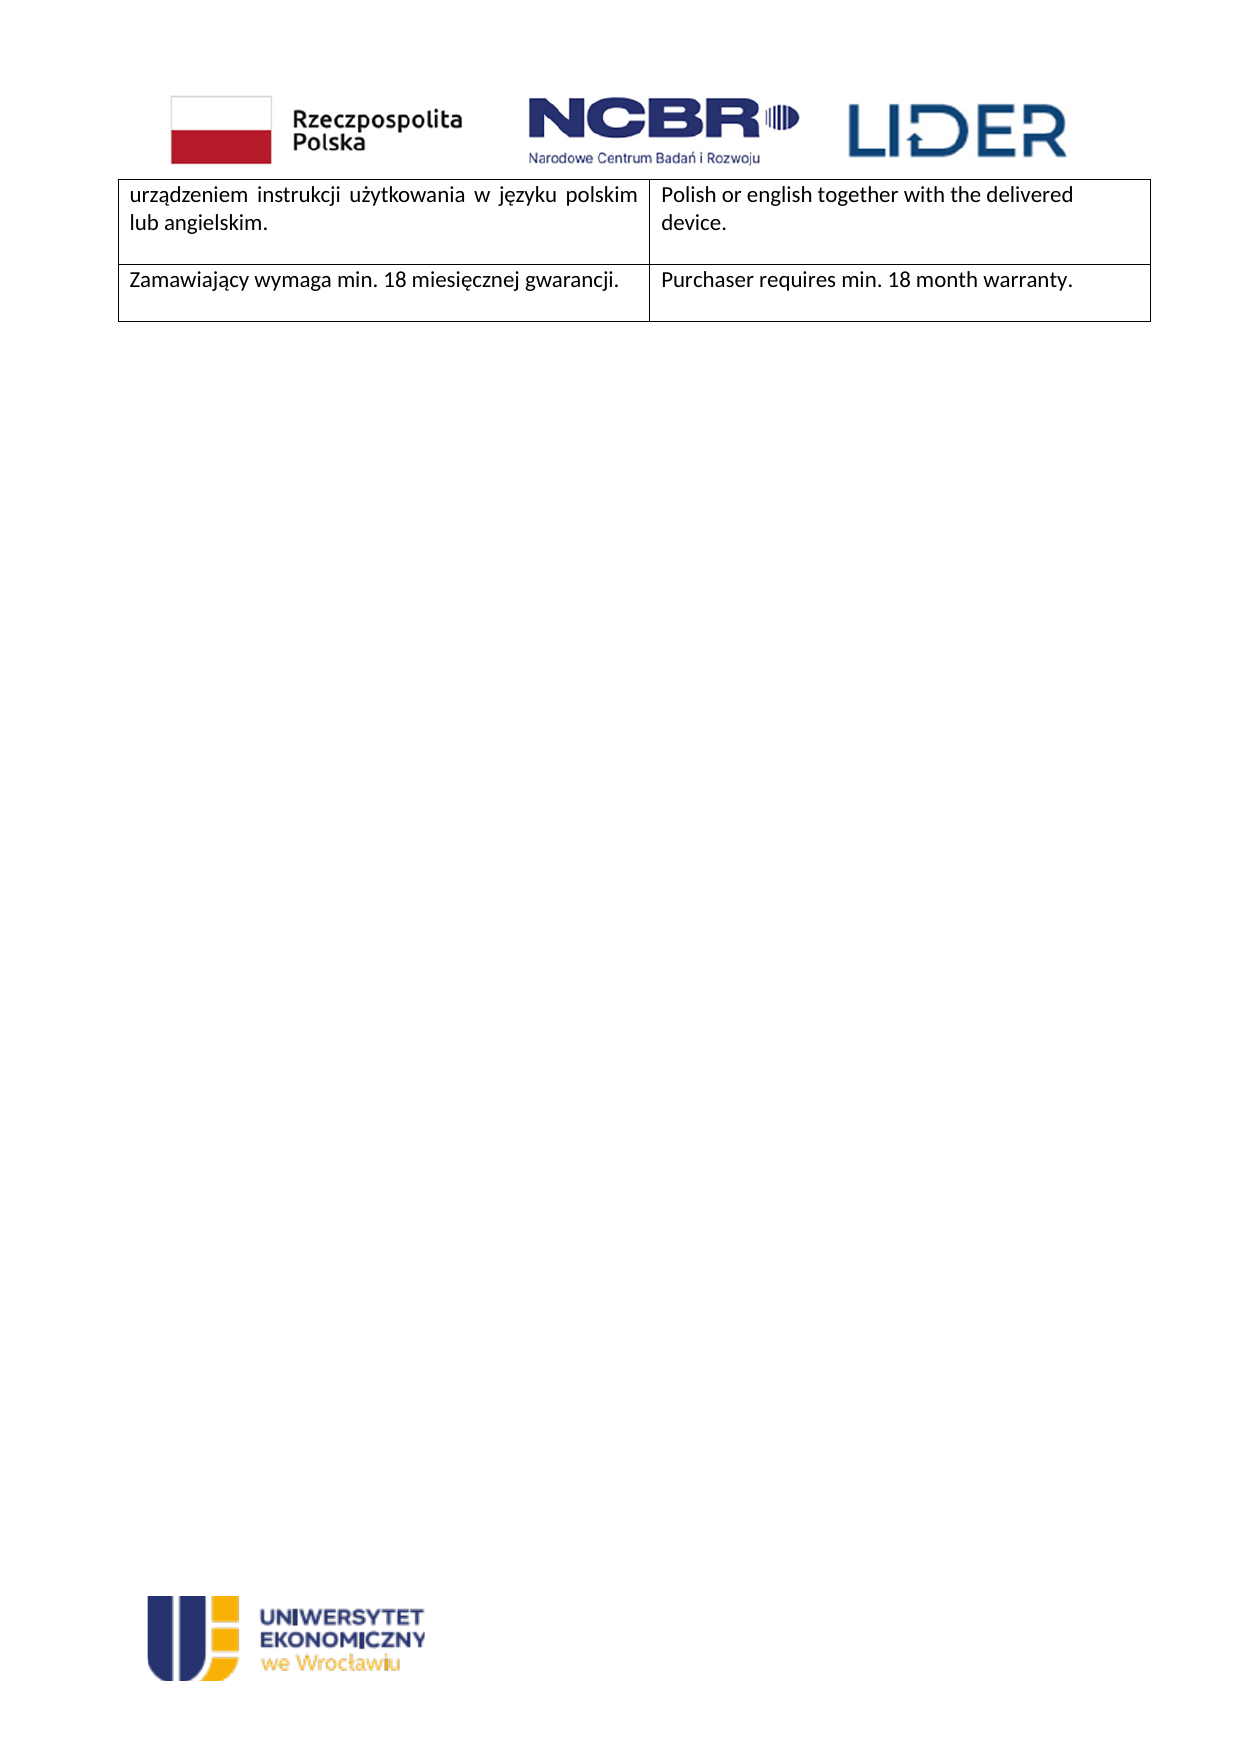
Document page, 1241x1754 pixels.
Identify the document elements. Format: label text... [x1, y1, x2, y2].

table_cell Zamawiający wymaga min. 18 miesięcznej gwarancji. [119, 265, 649, 321]
table_cell Purchaser requires min. 18 month warranty. [650, 265, 1150, 321]
picture [147, 73, 1093, 179]
table_cell The Purchaser requires instructions for use in Polish or english together with the delivered device. [650, 180, 1150, 264]
table_cell Zamawiający wymaga wraz z dostarczonym urządzeniem instrukcji użytkowania w języku polskim lub angielskim. [119, 180, 649, 264]
